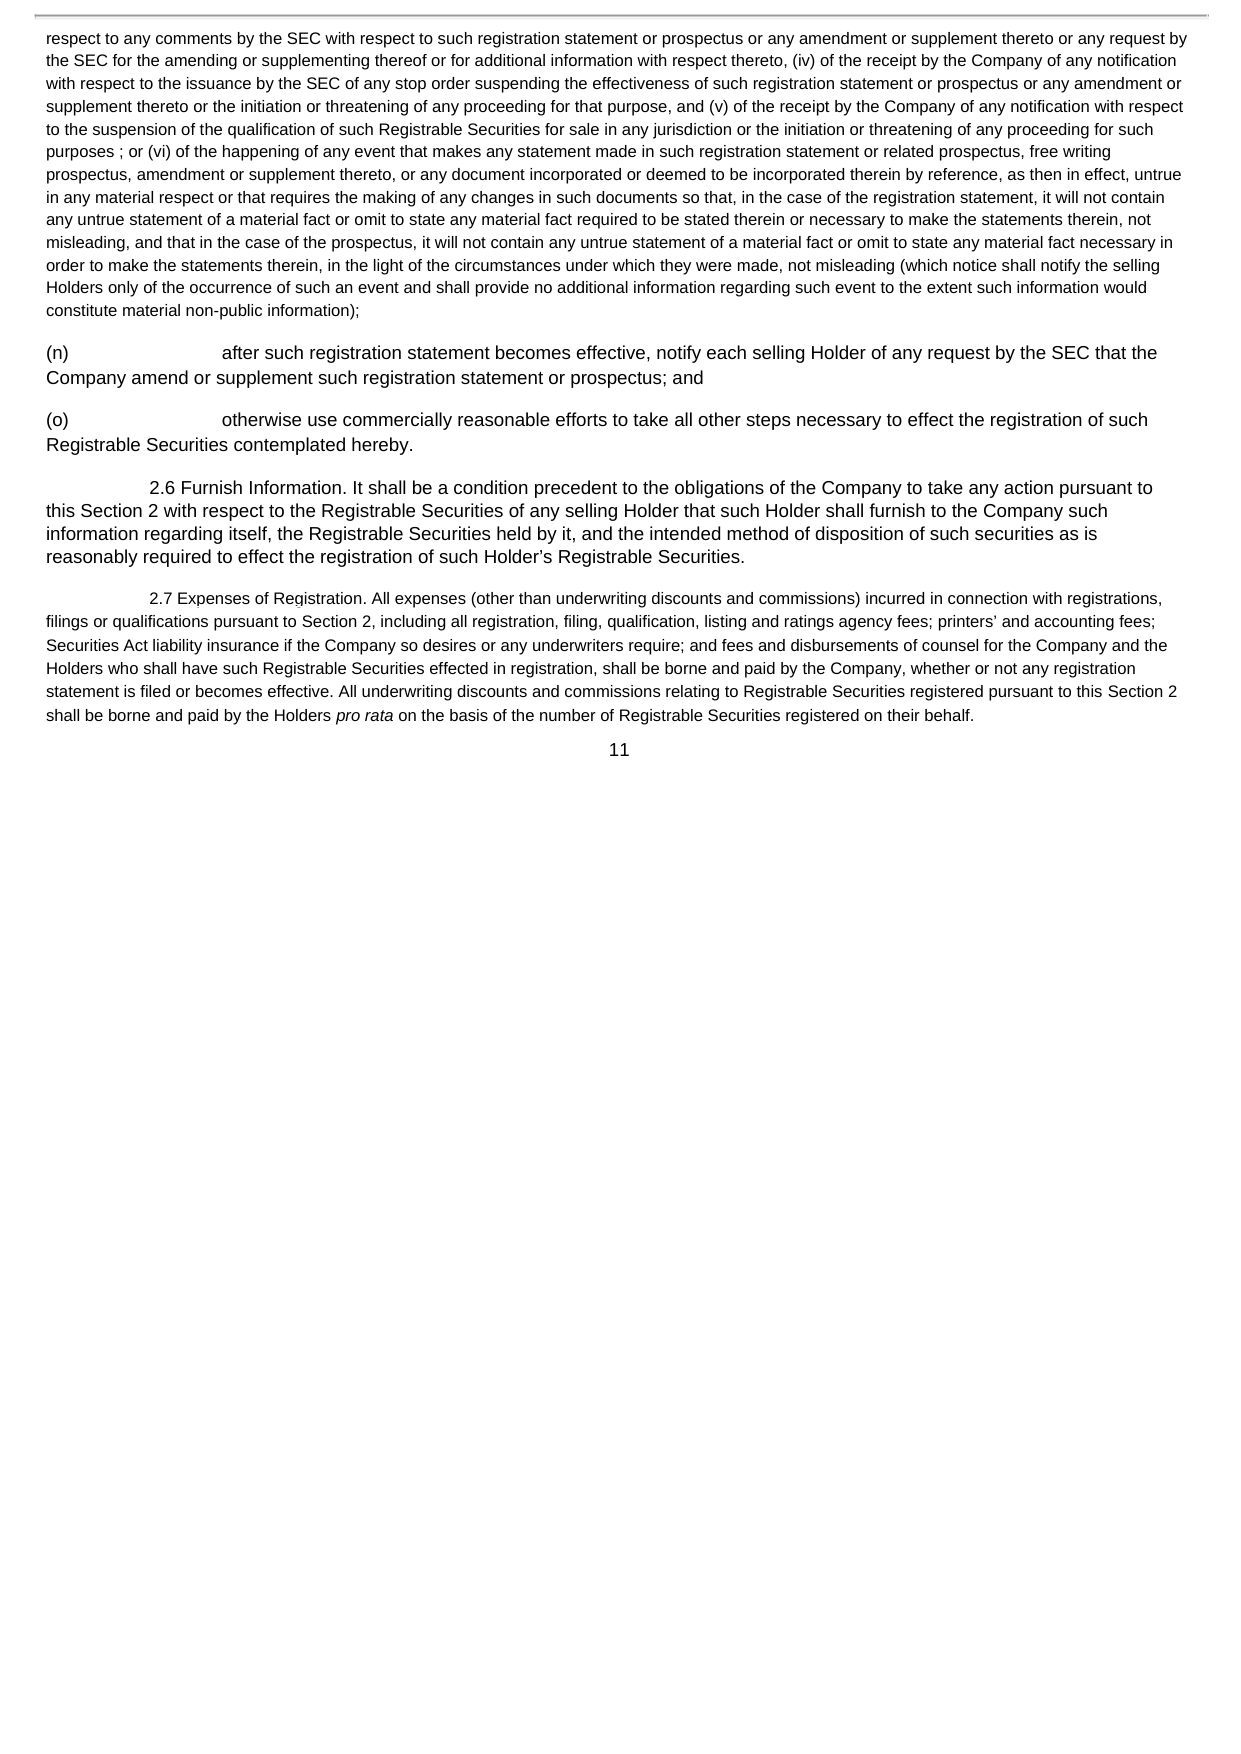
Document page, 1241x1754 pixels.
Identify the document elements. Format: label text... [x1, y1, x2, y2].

picture [32, 14, 1209, 21]
text 11 [46, 739, 1192, 761]
list after such registration statement becomes effective, notify each selling Holder of any request by the SEC that the Company amend or supplement such registration statement or prospectus; and [46, 342, 1192, 388]
text 2.7 Expenses of Registration. All expenses (other than underwriting discounts and commissions) incurred in connection with registrations, filings or qualifications pursuant to Section 2, including all registration, filing, qualification, listing and ratings agency fees; printers’ and accounting fees; Securities Act liability insurance if the Company so desires or any underwriters require; and fees and disbursements of counsel for the Company and the Holders who shall have such Registrable Securities effected in registration, shall be borne and paid by the Company, whether or not any registration statement is filed or becomes effective. All underwriting discounts and commissions relating to Registrable Securities registered pursuant to this Section 2 shall be borne and paid by the Holders pro rata on the basis of the number of Registrable Securities registered on their behalf. [46, 589, 1188, 725]
text 2.6 Furnish Information. It shall be a condition precedent to the obligations of the Company to take any action pursuant to this Section 2 with respect to the Registrable Securities of any selling Holder that such Holder shall furnish to the Company such information regarding itself, the Registrable Securities held by it, and the intended method of disposition of such securities as is reasonably required to effect the registration of such Holder’s Registrable Securities. [46, 476, 1172, 568]
text respect to any comments by the SEC with respect to such registration statement or prospectus or any amendment or supplement thereto or any request by the SEC for the amending or supplementing thereof or for additional information with respect thereto, (iv) of the receipt by the Company of any notification with respect to the issuance by the SEC of any stop order suspending the effectiveness of such registration statement or prospectus or any amendment or supplement thereto or the initiation or threatening of any proceeding for that purpose, and (v) of the receipt by the Company of any notification with respect to the suspension of the qualification of such Registrable Securities for sale in any jurisdiction or the initiation or threatening of any proceeding for such purposes ; or (vi) of the happening of any event that makes any statement made in such registration statement or related prospectus, free writing prospectus, amendment or supplement thereto, or any document incorporated or deemed to be incorporated therein by reference, as then in effect, untrue in any material respect or that requires the making of any changes in such documents so that, in the case of the registration statement, it will not contain any untrue statement of a material fact or omit to state any material fact required to be stated therein or necessary to make the statements therein, not misleading, and that in the case of the prospectus, it will not contain any untrue statement of a material fact or omit to state any material fact necessary in order to make the statements therein, in the light of the circumstances under which they were made, not misleading (which notice shall notify the selling Holders only of the occurrence of such an event and shall provide no additional information regarding such event to the extent such information would constitute material non-public information); [46, 28, 1192, 320]
list otherwise use commercially reasonable efforts to take all other steps necessary to effect the registration of such Registrable Securities contemplated hereby. [46, 409, 1192, 456]
